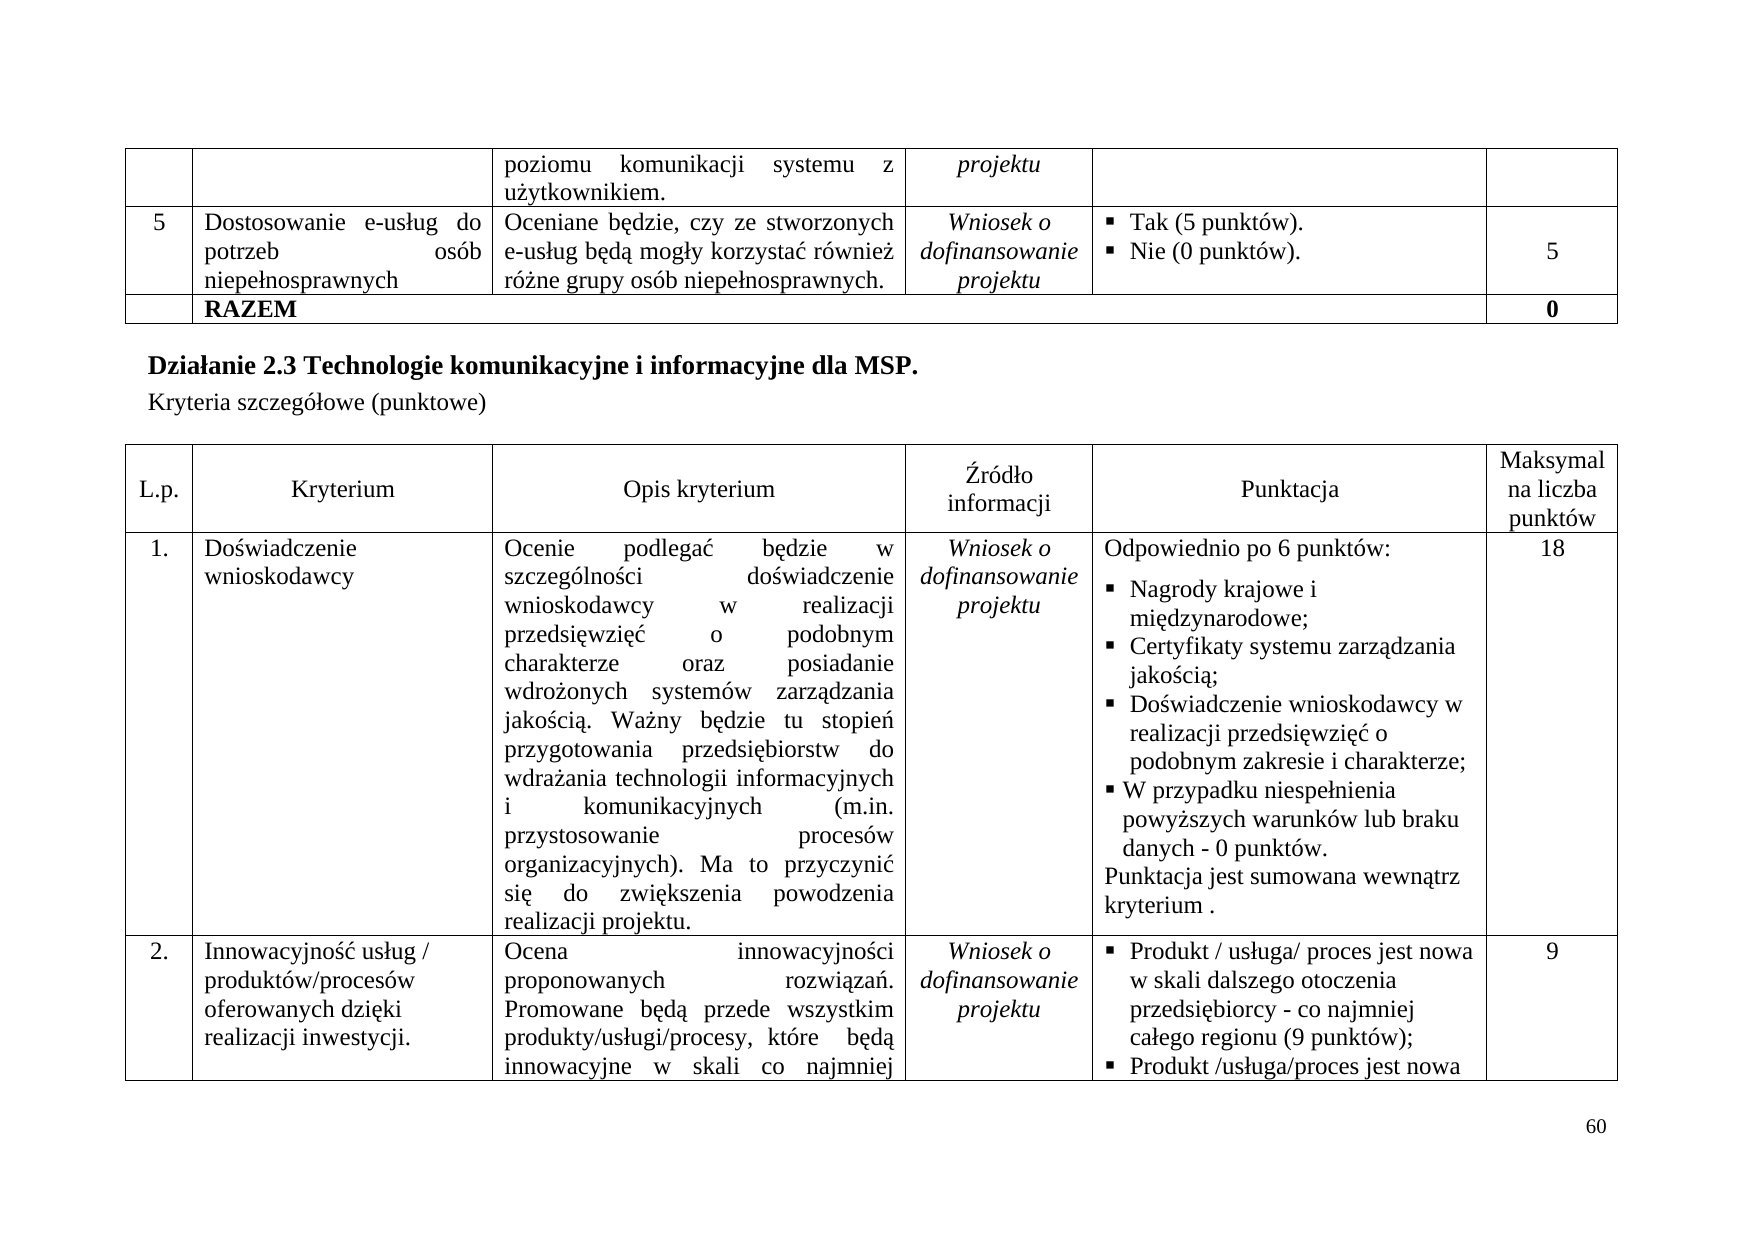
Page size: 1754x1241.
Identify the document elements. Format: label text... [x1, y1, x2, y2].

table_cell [193, 149, 492, 206]
table_cell 5 [1487, 207, 1617, 293]
table_cell 6 [1487, 149, 1617, 206]
table_cell Wniosek o dofinansowanie projektu [906, 533, 1092, 935]
table_cell 1. [126, 533, 192, 935]
table_cell RAZEM [193, 295, 1486, 323]
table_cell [493, 936, 905, 1080]
table_cell [126, 295, 192, 323]
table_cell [1093, 936, 1486, 1080]
text Kryteria szczegółowe (punktowe) [148, 387, 1606, 416]
table_cell Ocenie podlegać będzie w szczególności doświadczenie wnioskodawcy w realizacji przedsięwzięć o podobnym charakterze oraz posiadanie wdrożonych systemów zarządzania jakością. Ważny będzie tu stopień przygotowania przedsiębiorstw do wdrażania technologii informacyjnych i komunikacyjnych (m.in. przystosowanie procesów organizacyjnych). Ma to przyczynić się do zwiększenia powodzenia realizacji projektu. [493, 533, 905, 935]
table_header L.p. [126, 445, 192, 532]
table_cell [193, 936, 492, 1080]
table_cell Doświadczenie wnioskodawcy [193, 533, 492, 935]
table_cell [906, 936, 1092, 1080]
table_cell Wniosek o dofinansowanie projektu [906, 207, 1092, 293]
table_cell Dostosowanie e-usług do potrzeb osób niepełnosprawnych [193, 207, 492, 293]
table_header Opis kryterium [493, 445, 905, 532]
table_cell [1093, 149, 1486, 206]
table_cell 18 [1487, 533, 1617, 935]
subtitle Działanie 2.3 Technologie komunikacyjne i informacyjne dla MSP. [148, 349, 1606, 381]
table_cell Oceniane będzie, czy ze stworzonych e-usług będą mogły korzystać również różne grupy osób niepełnosprawnych. [493, 207, 905, 293]
table_header Kryterium [193, 445, 492, 532]
table_cell 5 [126, 207, 192, 293]
table_cell 4 [126, 149, 192, 206]
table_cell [493, 149, 905, 206]
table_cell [906, 149, 1092, 206]
table_cell Odpowiednio po 6 punktów: Nagrody krajowe i międzynarodowe; Certyfikaty systemu zarządzania jakością; Doświadczenie wnioskodawcy w realizacji przedsięwzięć o podobnym zakresie i charakterze; W przypadku niespełnienia powyższych warunków lub braku danych - 0 punktów. Punktacja jest sumowana wewnątrz kryterium . [1093, 533, 1486, 935]
table_cell 9 [1487, 936, 1617, 1080]
table_header Punktacja [1093, 445, 1486, 532]
table_header Maksymalna liczba punktów [1487, 445, 1617, 532]
table_header Źródło informacji [906, 445, 1092, 532]
table_cell Tak (5 punktów). Nie (0 punktów). [1093, 207, 1486, 293]
table_cell 41 [1487, 295, 1617, 323]
table_cell 2. [126, 936, 192, 1080]
